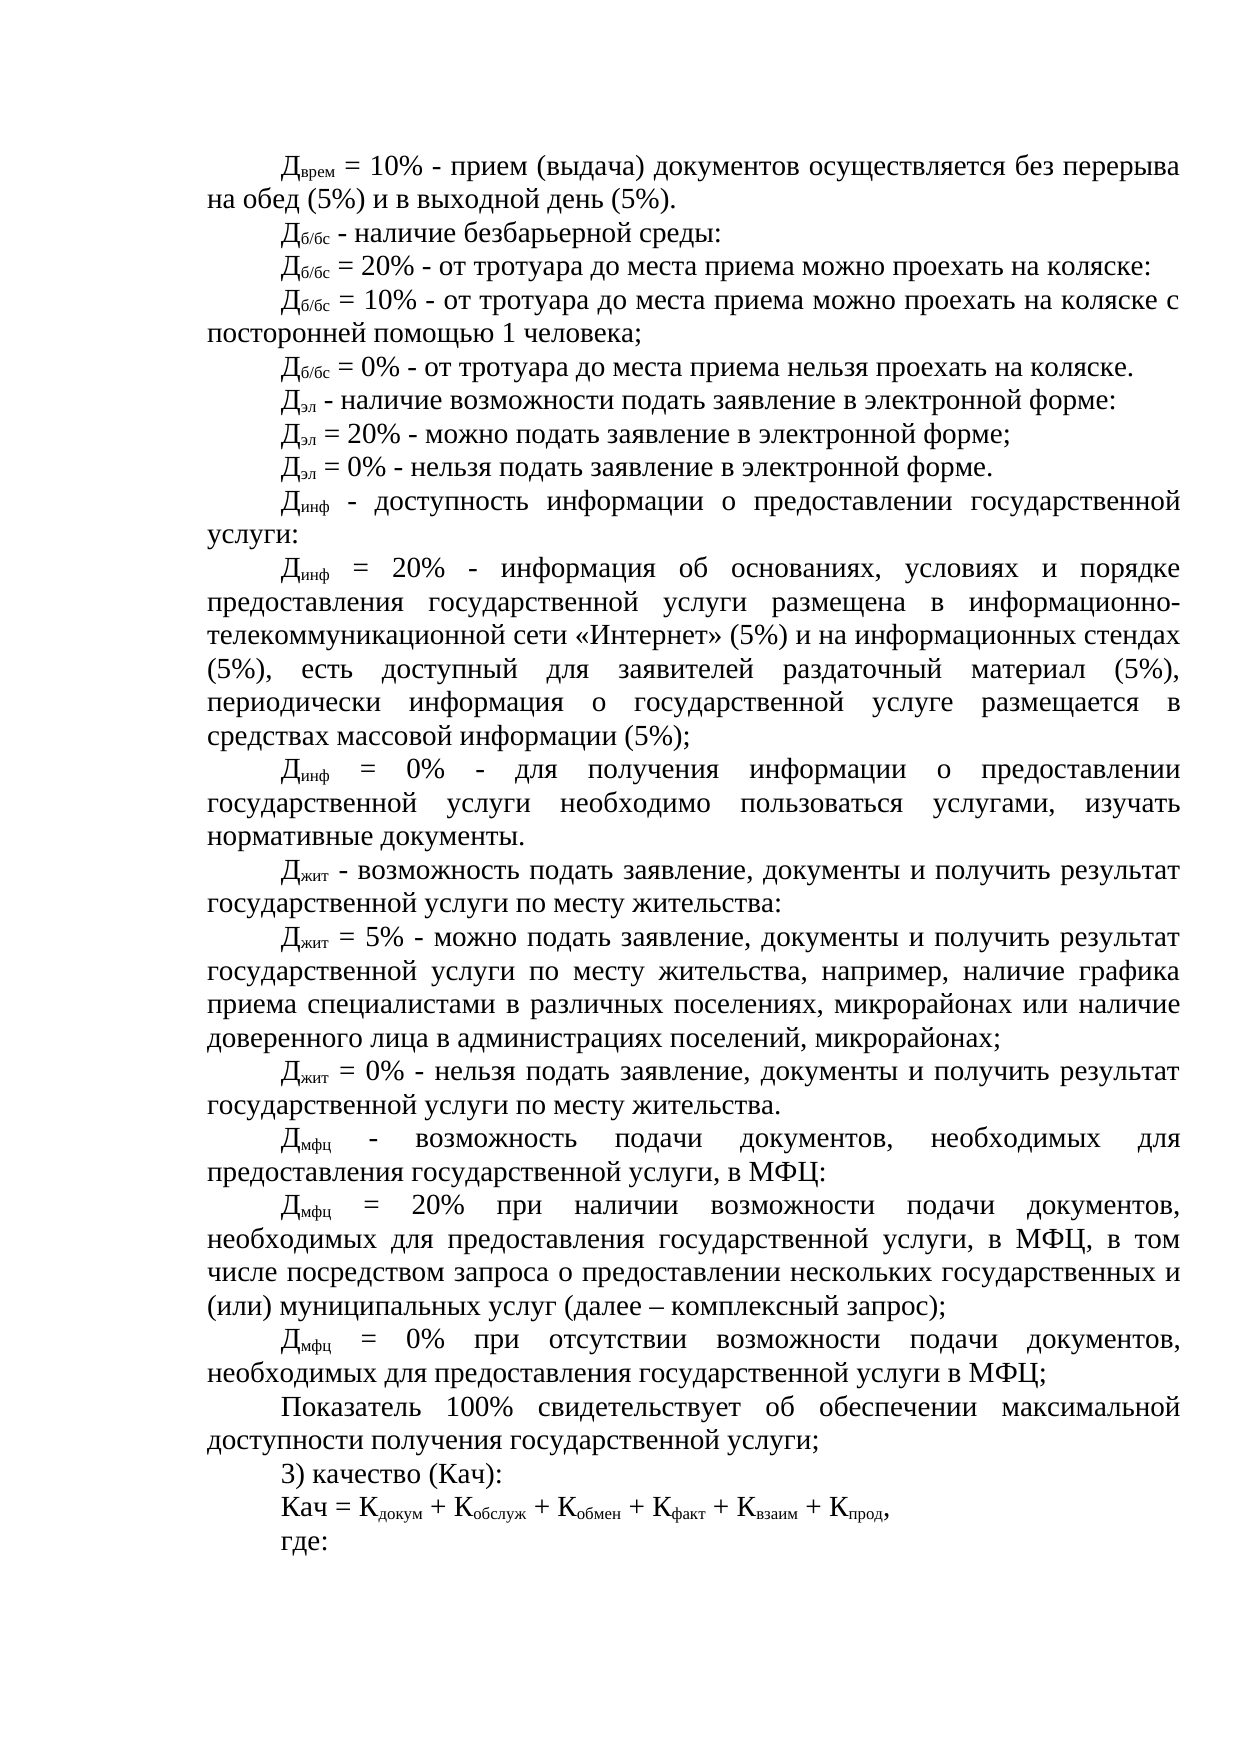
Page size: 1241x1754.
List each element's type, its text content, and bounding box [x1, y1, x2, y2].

text Дмфц - возможность подачи документов, необходимых для предоставления государственной услуги, в МФЦ: [207, 1120, 1181, 1187]
text Дб/бс - наличие безбарьерной среды: [207, 215, 1181, 248]
text Дб/бс = 20% - от тротуара до места приема можно проехать на коляске: [207, 248, 1181, 282]
text Дэл - наличие возможности подать заявление в электронной форме: [207, 382, 1181, 416]
text Джит = 0% - нельзя подать заявление, документы и получить результат государственной услуги по месту жительства. [207, 1053, 1181, 1120]
text Кач = Кдокум + Кобслуж + Кобмен + Кфакт + Квзаим + Кпрод, [207, 1489, 1181, 1523]
text Динф = 0% - для получения информации о предоставлении государственной услуги необходимо пользоваться услугами, изучать нормативные документы. [207, 751, 1181, 852]
text Дмфц = 20% при наличии возможности подачи документов, необходимых для предоставления государственной услуги, в МФЦ, в том числе посредством запроса о предоставлении нескольких государственных и (или) муниципальных услуг (далее – комплексный запрос); [207, 1187, 1181, 1322]
text где: [207, 1523, 1181, 1556]
text Дврем = 10% - прием (выдача) документов осуществляется без перерыва на обед (5%) и в выходной день (5%). [207, 148, 1181, 215]
text Дэл = 0% - нельзя подать заявление в электронной форме. [207, 449, 1181, 483]
text Джит = 5% - можно подать заявление, документы и получить результат государственной услуги по месту жительства, например, наличие графика приема специалистами в различных поселениях, микрорайонах или наличие доверенного лица в администрациях поселений, микрорайонах; [207, 919, 1181, 1053]
text Динф - доступность информации о предоставлении государственной услуги: [207, 483, 1181, 550]
text Джит - возможность подать заявление, документы и получить результат государственной услуги по месту жительства: [207, 852, 1181, 919]
text Динф = 20% - информация об основаниях, условиях и порядке предоставления государственной услуги размещена в информационно-телекоммуникационной сети «Интернет» (5%) и на информационных стендах (5%), есть доступный для заявителей раздаточный материал (5%), периодически информация о государственной услуге размещается в средствах массовой информации (5%); [207, 550, 1181, 751]
text Дб/бс = 10% - от тротуара до места приема можно проехать на коляске с посторонней помощью 1 человека; [207, 282, 1181, 349]
text Показатель 100% свидетельствует об обеспечении максимальной доступности получения государственной услуги; [207, 1389, 1181, 1456]
text 3) качество (Кач): [207, 1456, 1181, 1489]
text Дэл = 20% - можно подать заявление в электронной форме; [207, 416, 1181, 449]
text Дб/бс = 0% - от тротуара до места приема нельзя проехать на коляске. [207, 349, 1181, 382]
text Дмфц = 0% при отсутствии возможности подачи документов, необходимых для предоставления государственной услуги в МФЦ; [207, 1322, 1181, 1389]
